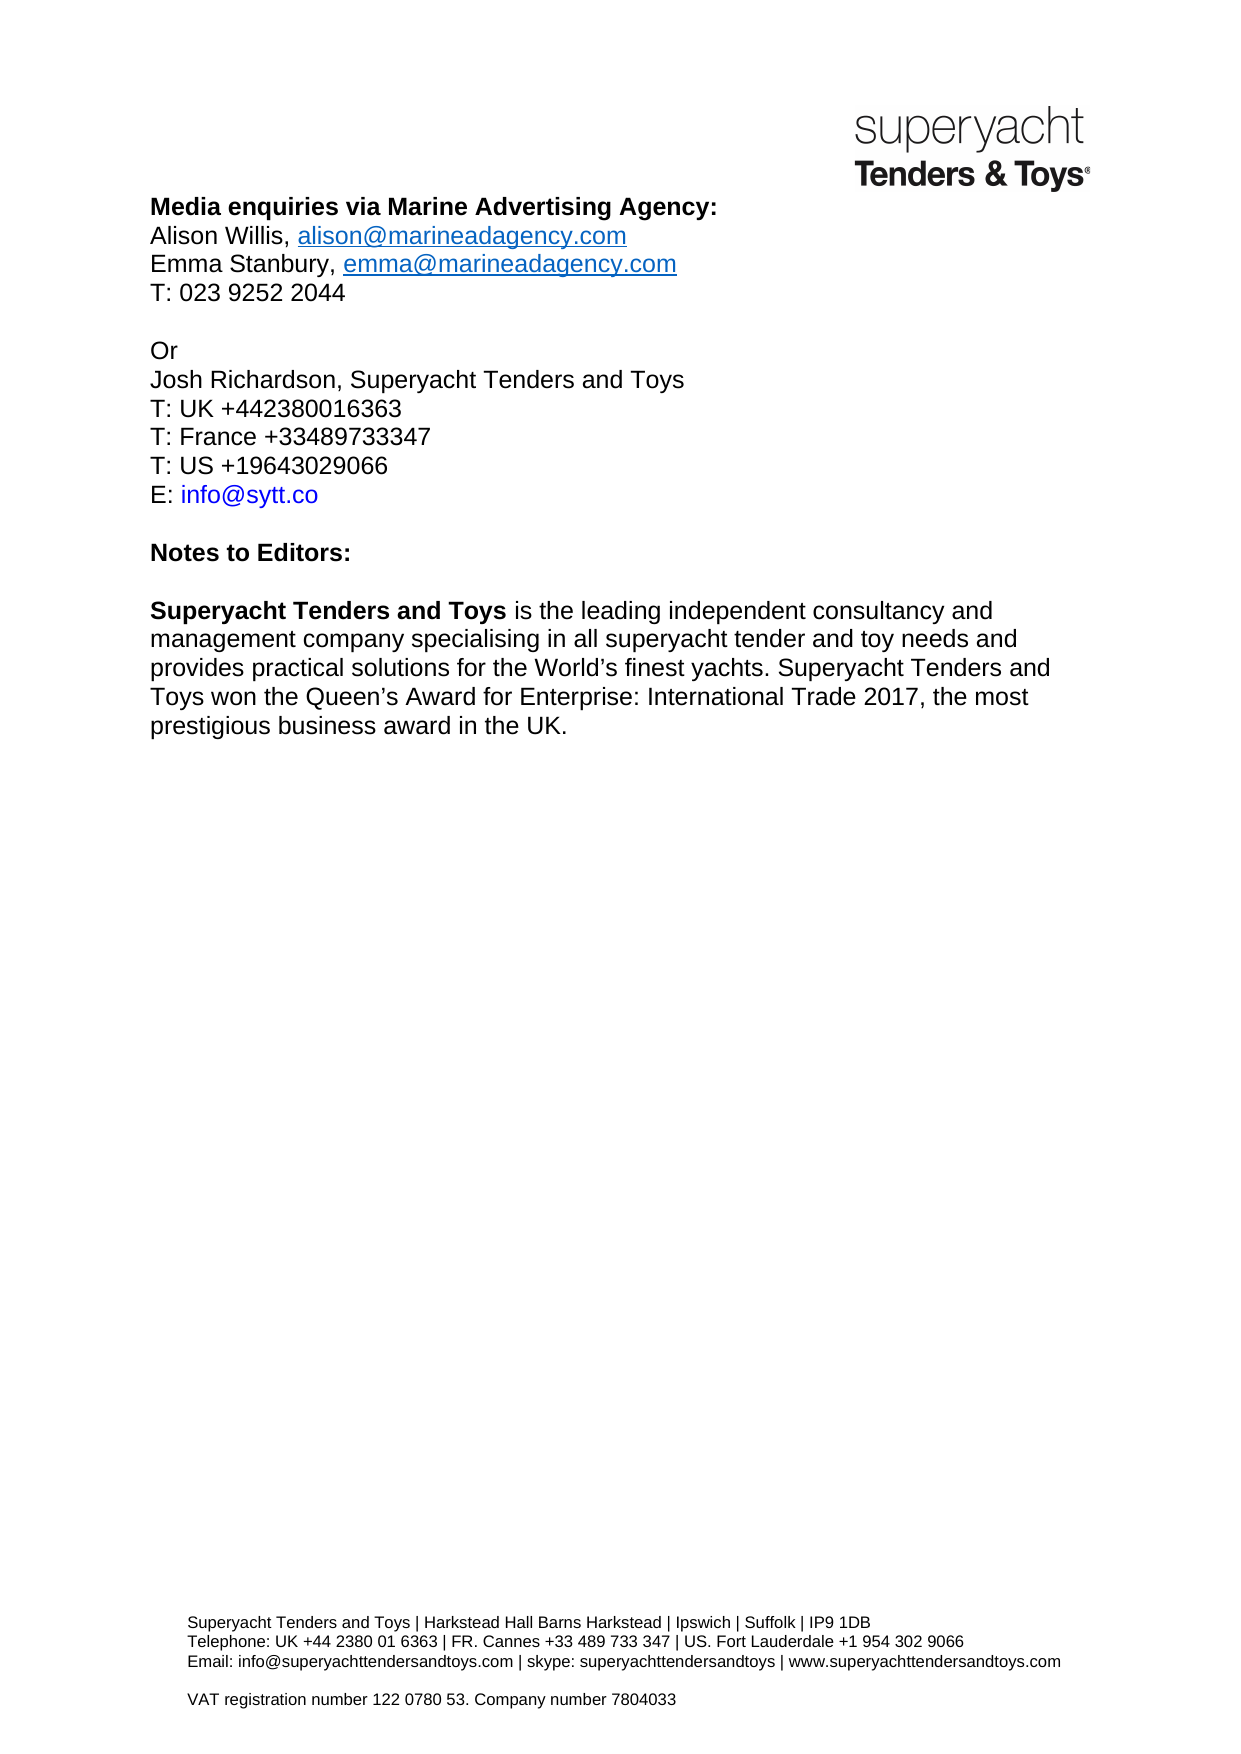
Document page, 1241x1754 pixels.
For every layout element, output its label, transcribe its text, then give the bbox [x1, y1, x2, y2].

text Notes to Editors: [150, 538, 1090, 566]
picture [854, 105, 1091, 192]
text Or Josh Richardson, Superyacht Tenders and Toys T: UK +442380016363 T: France +33489733347 T: US +19643029066 E: info@sytt.co [150, 336, 1090, 508]
text Superyacht Tenders and Toys is the leading independent consultancy and management company specialising in all superyacht tender and toy needs and provides practical solutions for the World’s finest yachts. Superyacht Tenders and Toys won the Queen’s Award for Enterprise: International Trade 2017, the most prestigious business award in the UK. [150, 596, 1090, 739]
text Media enquiries via Marine Advertising Agency: Alison Willis, alison@marineadagency.com Emma Stanbury, emma@marineadagency.com T: 023 9252 2044 [150, 192, 1090, 307]
